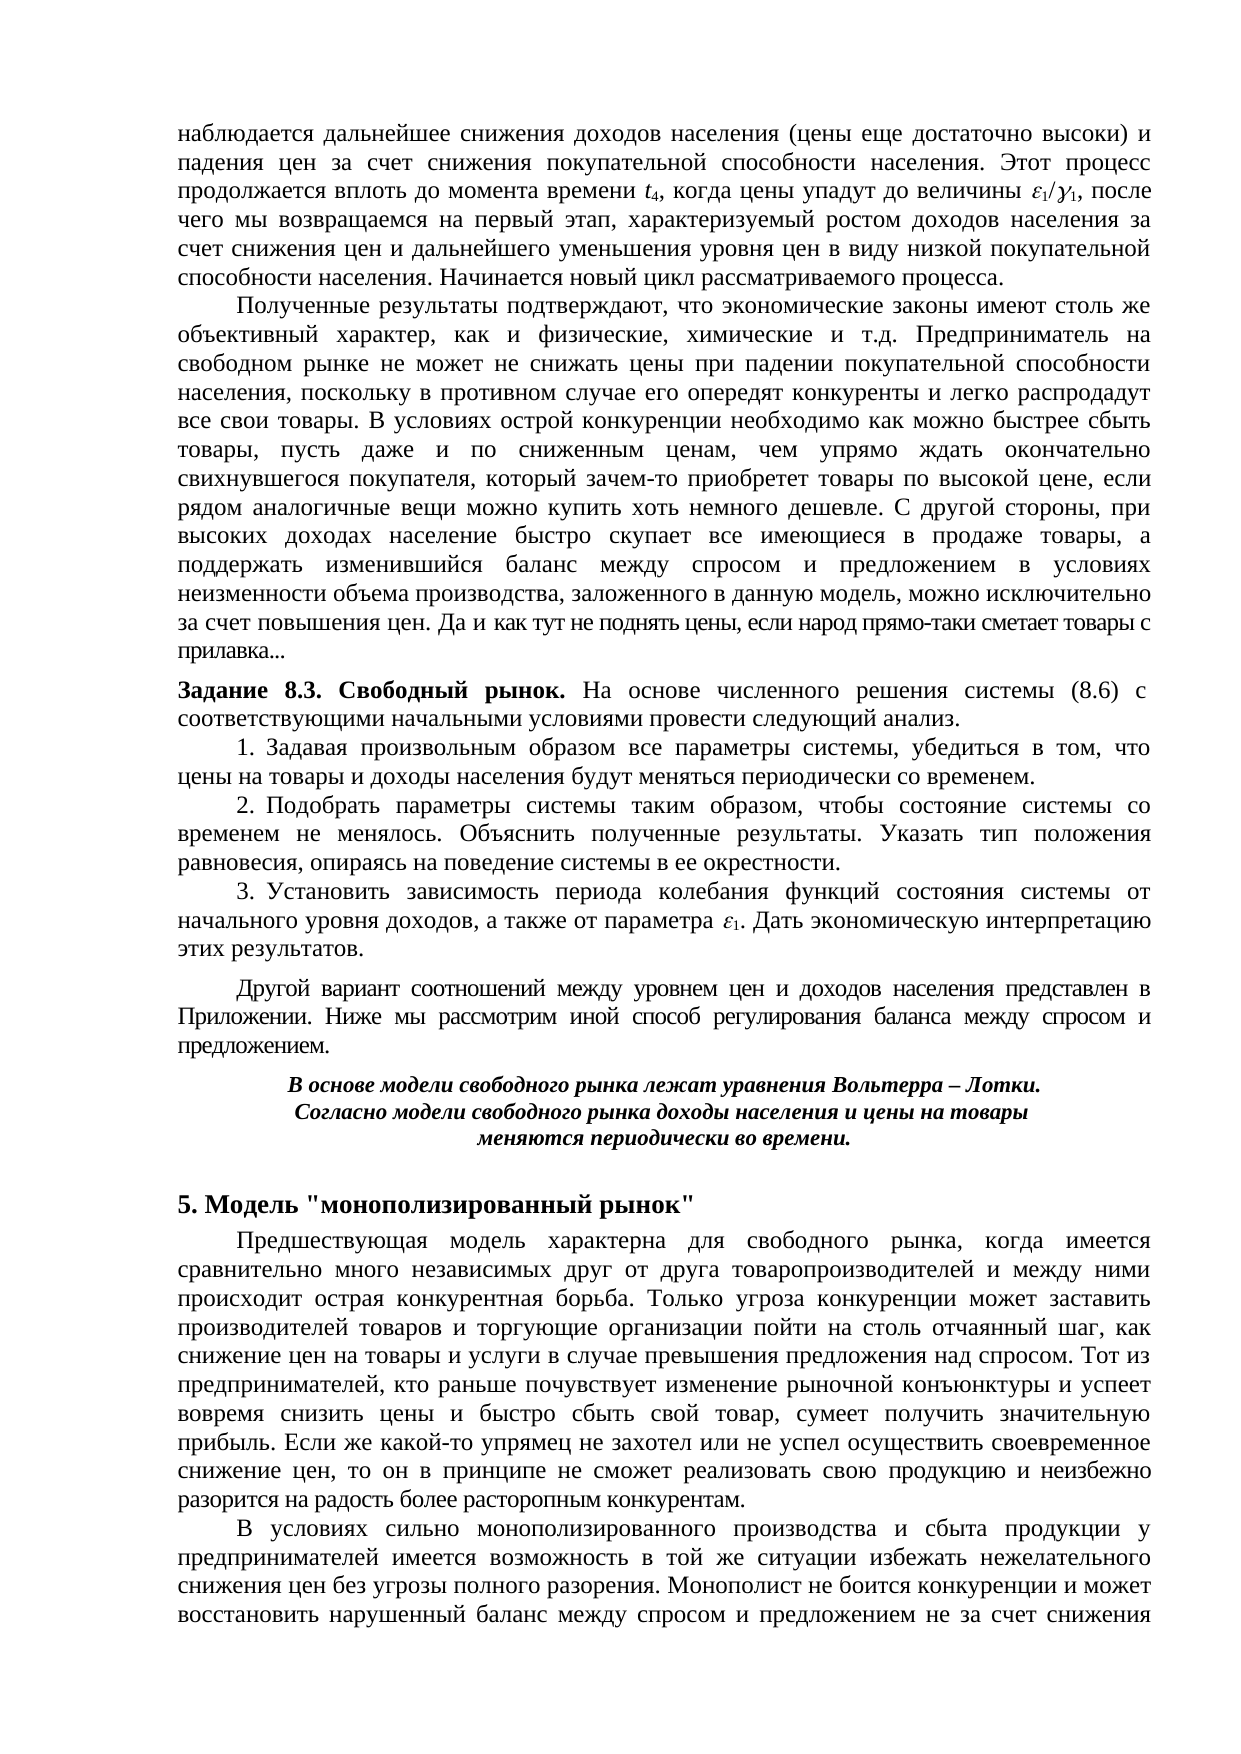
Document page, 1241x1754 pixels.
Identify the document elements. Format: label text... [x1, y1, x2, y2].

text Согласно модели свободного рынка доходы населения и цены на товары меняются периодически во времени. [177, 1098, 1152, 1151]
text наблюдается дальнейшее снижения доходов населения (цены еще достаточно высоки) и падения цен за счет снижения покупательной способности населения. Этот процесс продолжается вплоть до момента времени t4, когда цены упадут до величины 1/1, после чего мы возвращаемся на первый этап, характеризуемый ростом доходов населения за счет снижения цен и дальнейшего уменьшения уровня цен в виду низкой покупательной способности населения. Начинается новый цикл рассматриваемого процесса. [177, 118, 1152, 291]
text В основе модели свободного рынка лежат уравнения Вольтерра – Лотки. [177, 1071, 1152, 1098]
subtitle 5. Модель "монополизированный рынок" [177, 1188, 1152, 1219]
text Полученные результаты подтверждают, что экономические законы имеют столь же объективный характер, как и физические, химические и т.д. Предприниматель на свободном рынке не может не снижать цены при падении покупательной способности населения, поскольку в противном случае его опередят конкуренты и легко распродадут все свои товары. В условиях острой конкуренции необходимо как можно быстрее сбыть товары, пусть даже и по сниженным ценам, чем упрямо ждать окончательно свихнувшегося покупателя, который зачем-то приобретет товары по высокой цене, если рядом аналогичные вещи можно купить хоть немного дешевле. С другой стороны, при высоких доходах население быстро скупает все имеющиеся в продаже товары, а поддержать изменившийся баланс между спросом и предложением в условиях неизменности объема производства, заложенного в данную модель, можно исключительно за счет повышения цен. Да и как тут не поднять цены, если народ прямо-таки сметает товары с прилавка... [177, 291, 1152, 664]
list Установить зависимость периода колебания функций состояния системы от начального уровня доходов, а также от параметра 1. Дать экономическую интерпретацию этих результатов. [177, 876, 1152, 962]
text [177, 1513, 1152, 1628]
list Подобрать параметры системы таким образом, чтобы состояние системы со временем не менялось. Объяснить полученные результаты. Указать тип положения равновесия, опираясь на поведение системы в ее окрестности. [177, 790, 1152, 876]
list Задавая произвольным образом все параметры системы, убедиться в том, что цены на товары и доходы населения будут меняться периодически со временем. [177, 732, 1152, 790]
text Задание 8.3. Свободный рынок. На основе численного решения системы (8.6) с соответствующими начальными условиями провести следующий анализ. [177, 675, 1147, 732]
text Другой вариант соотношений между уровнем цен и доходов населения представлен в Приложении. Ниже мы рассмотрим иной способ регулирования баланса между спросом и предложением. [177, 973, 1152, 1059]
text Предшествующая модель характерна для свободного рынка, когда имеется сравнительно много независимых друг от друга товаропроизводителей и между ними происходит острая конкурентная борьба. Только угроза конкуренции может заставить производителей товаров и торгующие организации пойти на столь отчаянный шаг, как снижение цен на товары и услуги в случае превышения предложения над спросом. Тот из предпринимателей, кто раньше почувствует изменение рыночной конъюнктуры и успеет вовремя снизить цены и быстро сбыть свой товар, сумеет получить значительную прибыль. Если же какой-то упрямец не захотел или не успел осуществить своевременное снижение цен, то он в принципе не сможет реализовать свою продукцию и неизбежно разорится на радость более расторопным конкурентам. [177, 1225, 1152, 1513]
